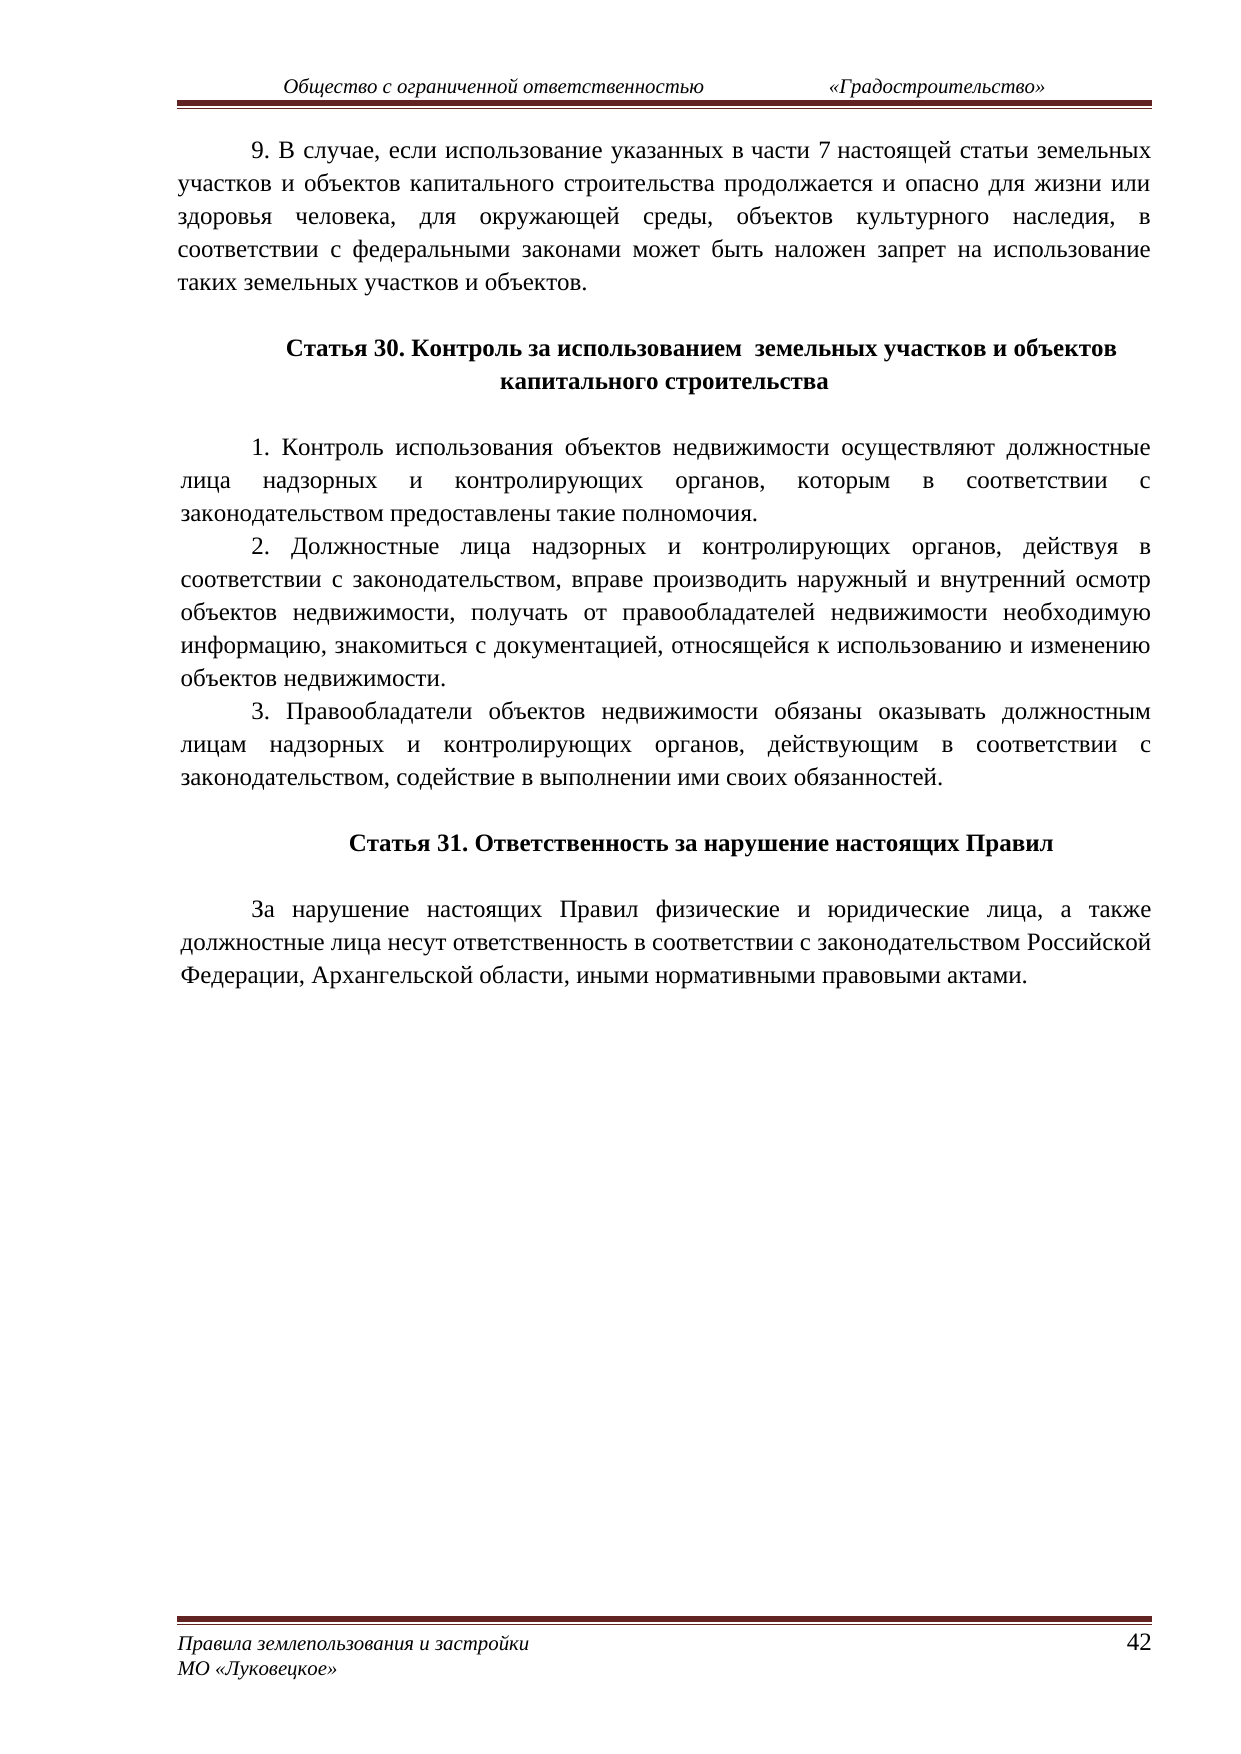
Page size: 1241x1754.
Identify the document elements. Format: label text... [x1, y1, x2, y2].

text 3. Правообладатели объектов недвижимости обязаны оказывать должностным лицам надзорных и контролирующих органов, действующим в соответствии с законодательством, содействие в выполнении ими своих обязанностей. [180, 696, 1152, 791]
text 1. Контроль использования объектов недвижимости осуществляют должностные лица надзорных и контролирующих органов, которым в соответствии с законодательством предоставлены такие полномочия. [180, 432, 1152, 527]
text За нарушение настоящих Правил физические и юридические лица, а также должностные лица несут ответственность в соответствии с законодательством Российской Федерации, Архангельской области, иными нормативными правовыми актами. [180, 894, 1152, 989]
text 9. В случае, если использование указанных в части 7 настоящей статьи земельных участков и объектов капитального строительства продолжается и опасно для жизни или здоровья человека, для окружающей среды, объектов культурного наследия, в соответствии с федеральными законами может быть наложен запрет на использование таких земельных участков и объектов. [177, 135, 1152, 296]
text Статья 30. Контроль за использованием земельных участков и объектов капитального строительства [177, 333, 1152, 394]
text Статья 31. Ответственность за нарушение настоящих Правил [177, 828, 1152, 857]
text 2. Должностные лица надзорных и контролирующих органов, действуя в соответствии с законодательством, вправе производить наружный и внутренний осмотр объектов недвижимости, получать от правообладателей недвижимости необходимую информацию, знакомиться с документацией, относящейся к использованию и изменению объектов недвижимости. [180, 531, 1152, 692]
